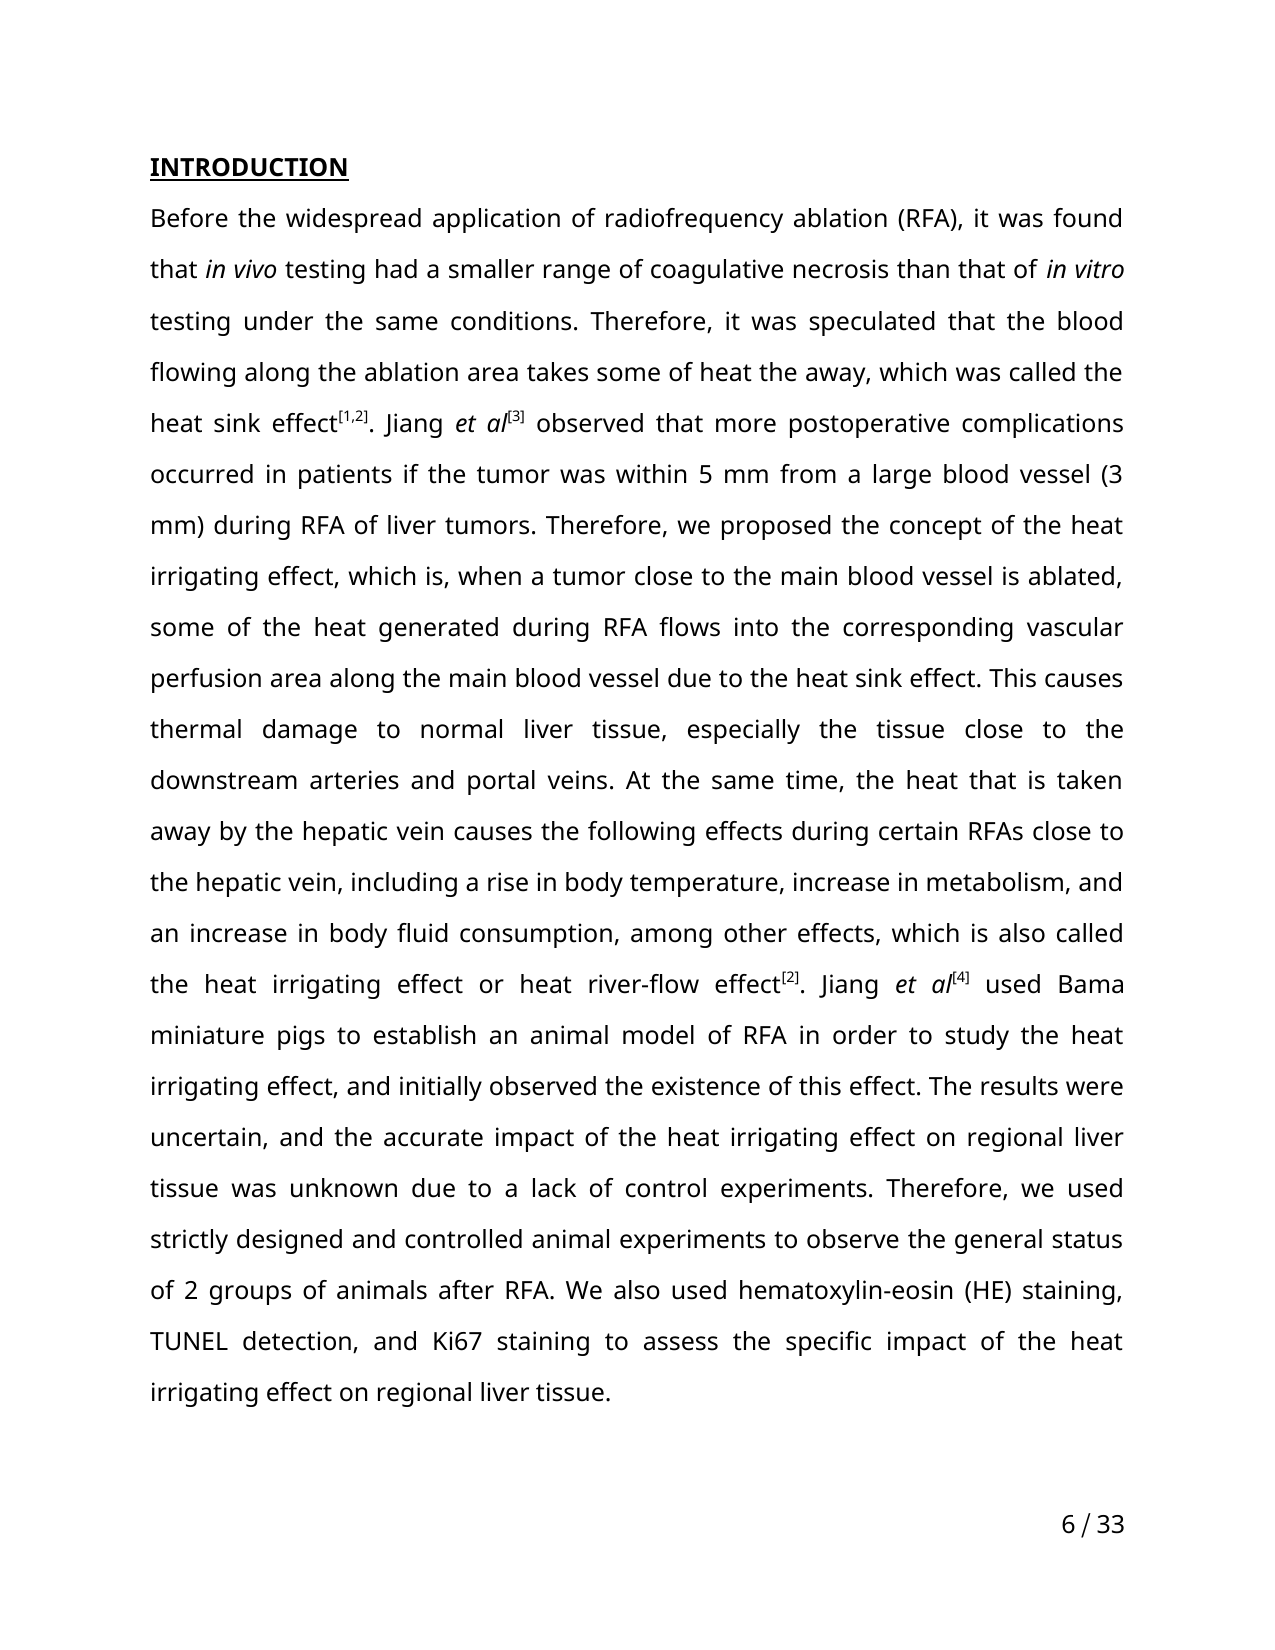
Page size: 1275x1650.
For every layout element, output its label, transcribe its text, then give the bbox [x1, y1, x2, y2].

text INTRODUCTION [150, 150, 1125, 184]
text Before the widespread application of radiofrequency ablation (RFA), it was found that in vivo testing had a smaller range of coagulative necrosis than that of in vitro testing under the same conditions. Therefore, it was speculated that the blood flowing along the ablation area takes some of heat the away, which was called the heat sink effect[1,2]. Jiang et al[3] observed that more postoperative complications occurred in patients if the tumor was within 5 mm from a large blood vessel (3 mm) during RFA of liver tumors. Therefore, we proposed the concept of the heat irrigating effect, which is, when a tumor close to the main blood vessel is ablated, some of the heat generated during RFA flows into the corresponding vascular perfusion area along the main blood vessel due to the heat sink effect. This causes thermal damage to normal liver tissue, especially the tissue close to the downstream arteries and portal veins. At the same time, the heat that is taken away by the hepatic vein causes the following effects during certain RFAs close to the hepatic vein, including a rise in body temperature, increase in metabolism, and an increase in body fluid consumption, among other effects, which is also called the heat irrigating effect or heat river-flow effect[2]. Jiang et al[4] used Bama miniature pigs to establish an animal model of RFA in order to study the heat irrigating effect, and initially observed the existence of this effect. The results were uncertain, and the accurate impact of the heat irrigating effect on regional liver tissue was unknown due to a lack of control experiments. Therefore, we used strictly designed and controlled animal experiments to observe the general status of 2 groups of animals after RFA. We also used hematoxylin-eosin (HE) staining, TUNEL detection, and Ki67 staining to assess the specific impact of the heat irrigating effect on regional liver tissue. [150, 201, 1125, 1409]
